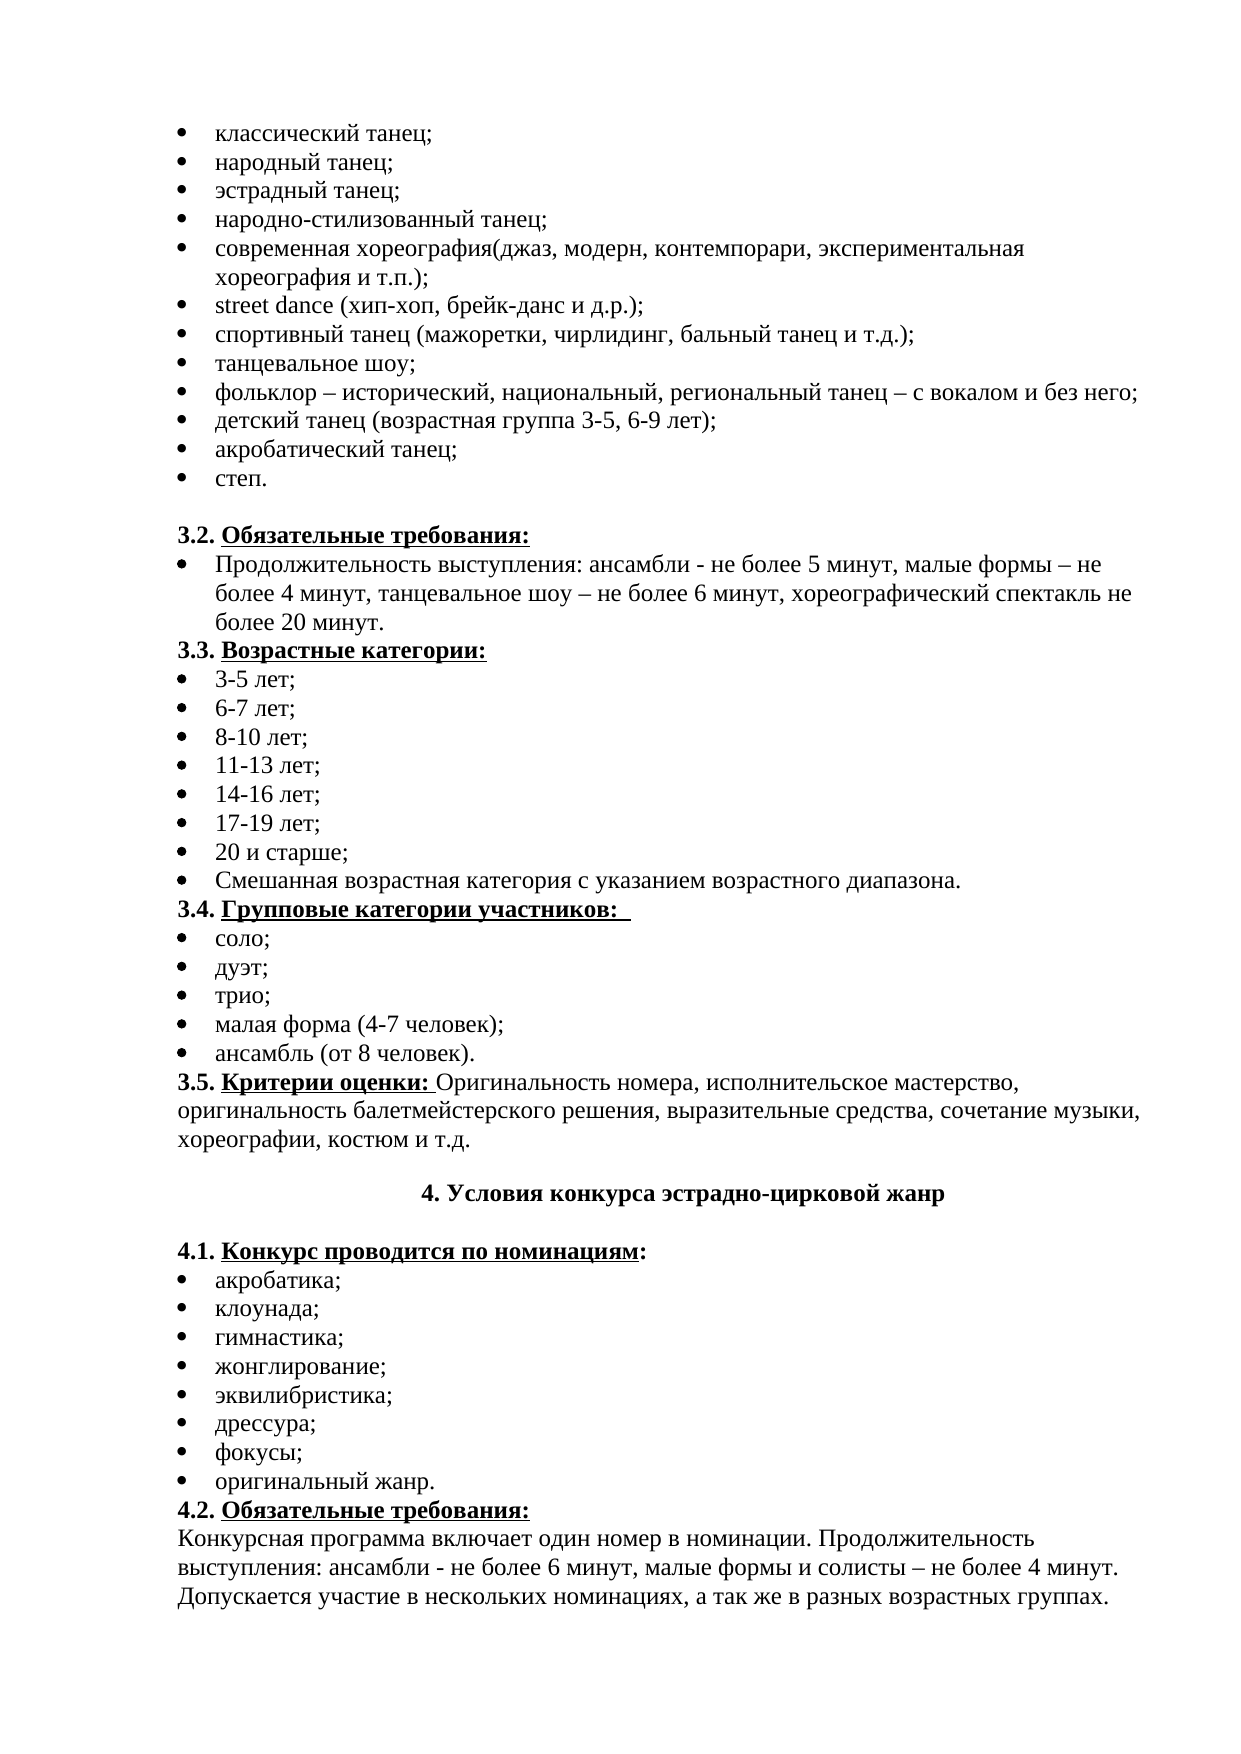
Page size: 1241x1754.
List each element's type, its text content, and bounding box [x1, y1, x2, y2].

list 20 и старше; [177, 837, 1152, 866]
list соло; [177, 923, 1152, 952]
list Продолжительность выступления: ансамбли - не более 5 минут, малые формы – не более 4 минут, танцевальное шоу – не более 6 минут, хореографический спектакль не более 20 минут. [177, 549, 1152, 636]
list современная хореография(джаз, модерн, контемпорари, экспериментальная хореография и т.п.); [177, 233, 1152, 291]
text 4.2. Обязательные требования: [177, 1495, 1152, 1523]
list 6-7 лет; [177, 693, 1152, 722]
list спортивный танец (мажоретки, чирлидинг, бальный танец и т.д.); [177, 319, 1152, 348]
list 8-10 лет; [177, 722, 1152, 751]
list 11-13 лет; [177, 751, 1152, 779]
list 17-19 лет; [177, 808, 1152, 837]
list 14-16 лет; [177, 779, 1152, 808]
list street dance (хип-хоп, брейк-данс и д.р.); [177, 291, 1152, 319]
list акробатический танец; [177, 434, 1152, 463]
list акробатика; [177, 1265, 1152, 1293]
list трио; [177, 981, 1152, 1009]
list фокусы; [177, 1437, 1152, 1466]
list жонглирование; [177, 1351, 1152, 1380]
text 3.4. Групповые категории участников: [177, 894, 1152, 923]
text 3.2. Обязательные требования: [177, 521, 1152, 549]
text 4.1. Конкурс проводится по номинациям: [177, 1236, 1152, 1265]
list 3-5 лет; [177, 664, 1152, 693]
list дрессура; [177, 1408, 1152, 1437]
text Конкурсная программа включает один номер в номинации. Продолжительность выступления: ансамбли - не более 6 минут, малые формы и солисты – не более 4 минут. [177, 1523, 1152, 1581]
text 3.5. Критерии оценки: Оригинальность номера, исполнительское мастерство, оригинальность балетмейстерского решения, выразительные средства, сочетание музыки, хореографии, костюм и т.д. [177, 1067, 1152, 1153]
list танцевальное шоу; [177, 348, 1152, 377]
text 4. Условия конкурса эстрадно-цирковой жанр [215, 1178, 1152, 1207]
list дуэт; [177, 952, 1152, 981]
list классический танец; [177, 118, 1152, 147]
list эквилибристика; [177, 1380, 1152, 1408]
list оригинальный жанр. [177, 1466, 1152, 1495]
list гимнастика; [177, 1322, 1152, 1351]
text 3.3. Возрастные категории: [177, 636, 1152, 664]
list эстрадный танец; [177, 176, 1152, 204]
list Смешанная возрастная категория с указанием возрастного диапазона. [177, 866, 1152, 894]
list фольклор – исторический, национальный, региональный танец – с вокалом и без него; [177, 377, 1152, 406]
list малая форма (4-7 человек); [177, 1009, 1152, 1038]
list степ. [177, 463, 1152, 492]
list народный танец; [177, 147, 1152, 176]
list народно-стилизованный танец; [177, 204, 1152, 233]
list клоунада; [177, 1293, 1152, 1322]
list ансамбль (от 8 человек). [177, 1038, 1152, 1067]
text Допускается участие в нескольких номинациях, а так же в разных возрастных группах. [177, 1581, 1152, 1610]
list детский танец (возрастная группа 3-5, 6-9 лет); [177, 406, 1152, 434]
